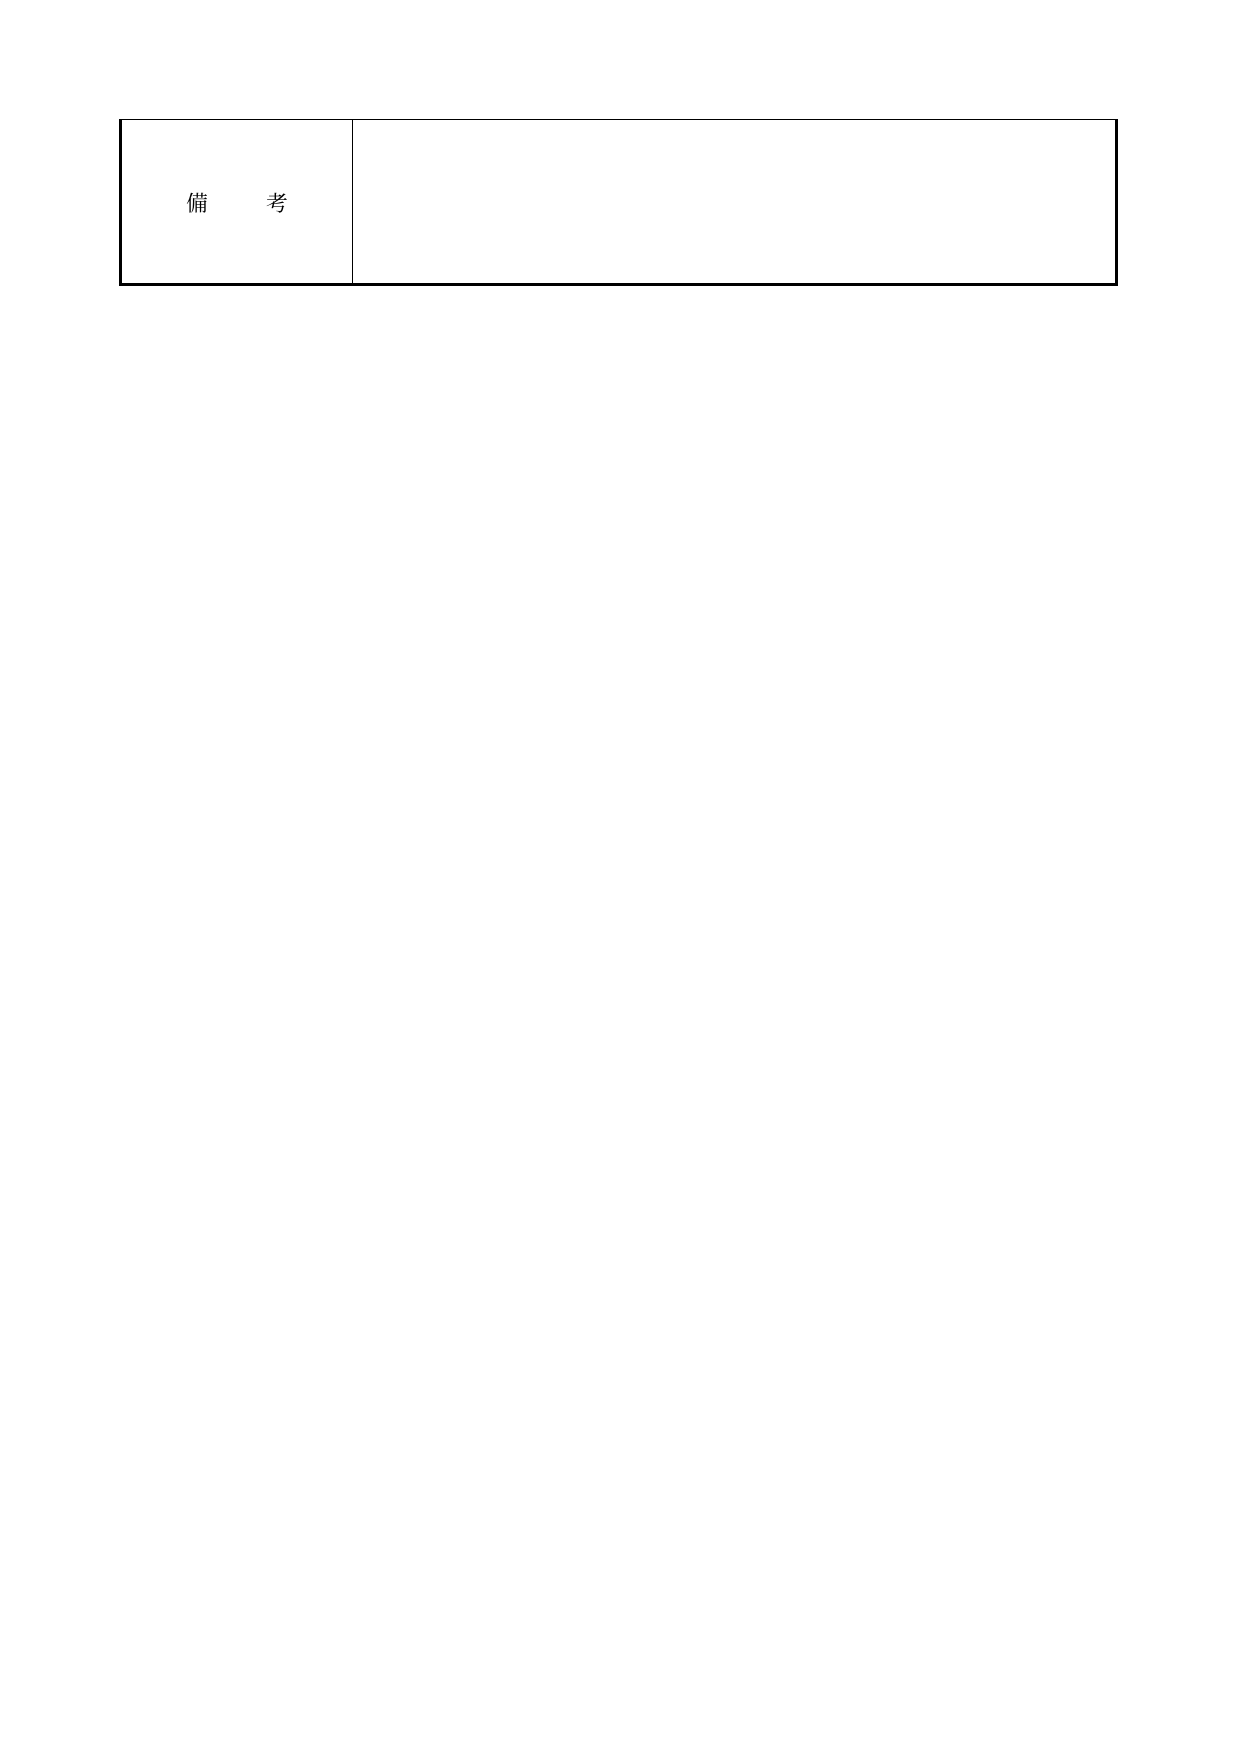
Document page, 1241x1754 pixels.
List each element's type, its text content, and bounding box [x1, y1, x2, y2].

table_cell [353, 120, 1115, 283]
table_cell 備 考 [122, 120, 352, 283]
